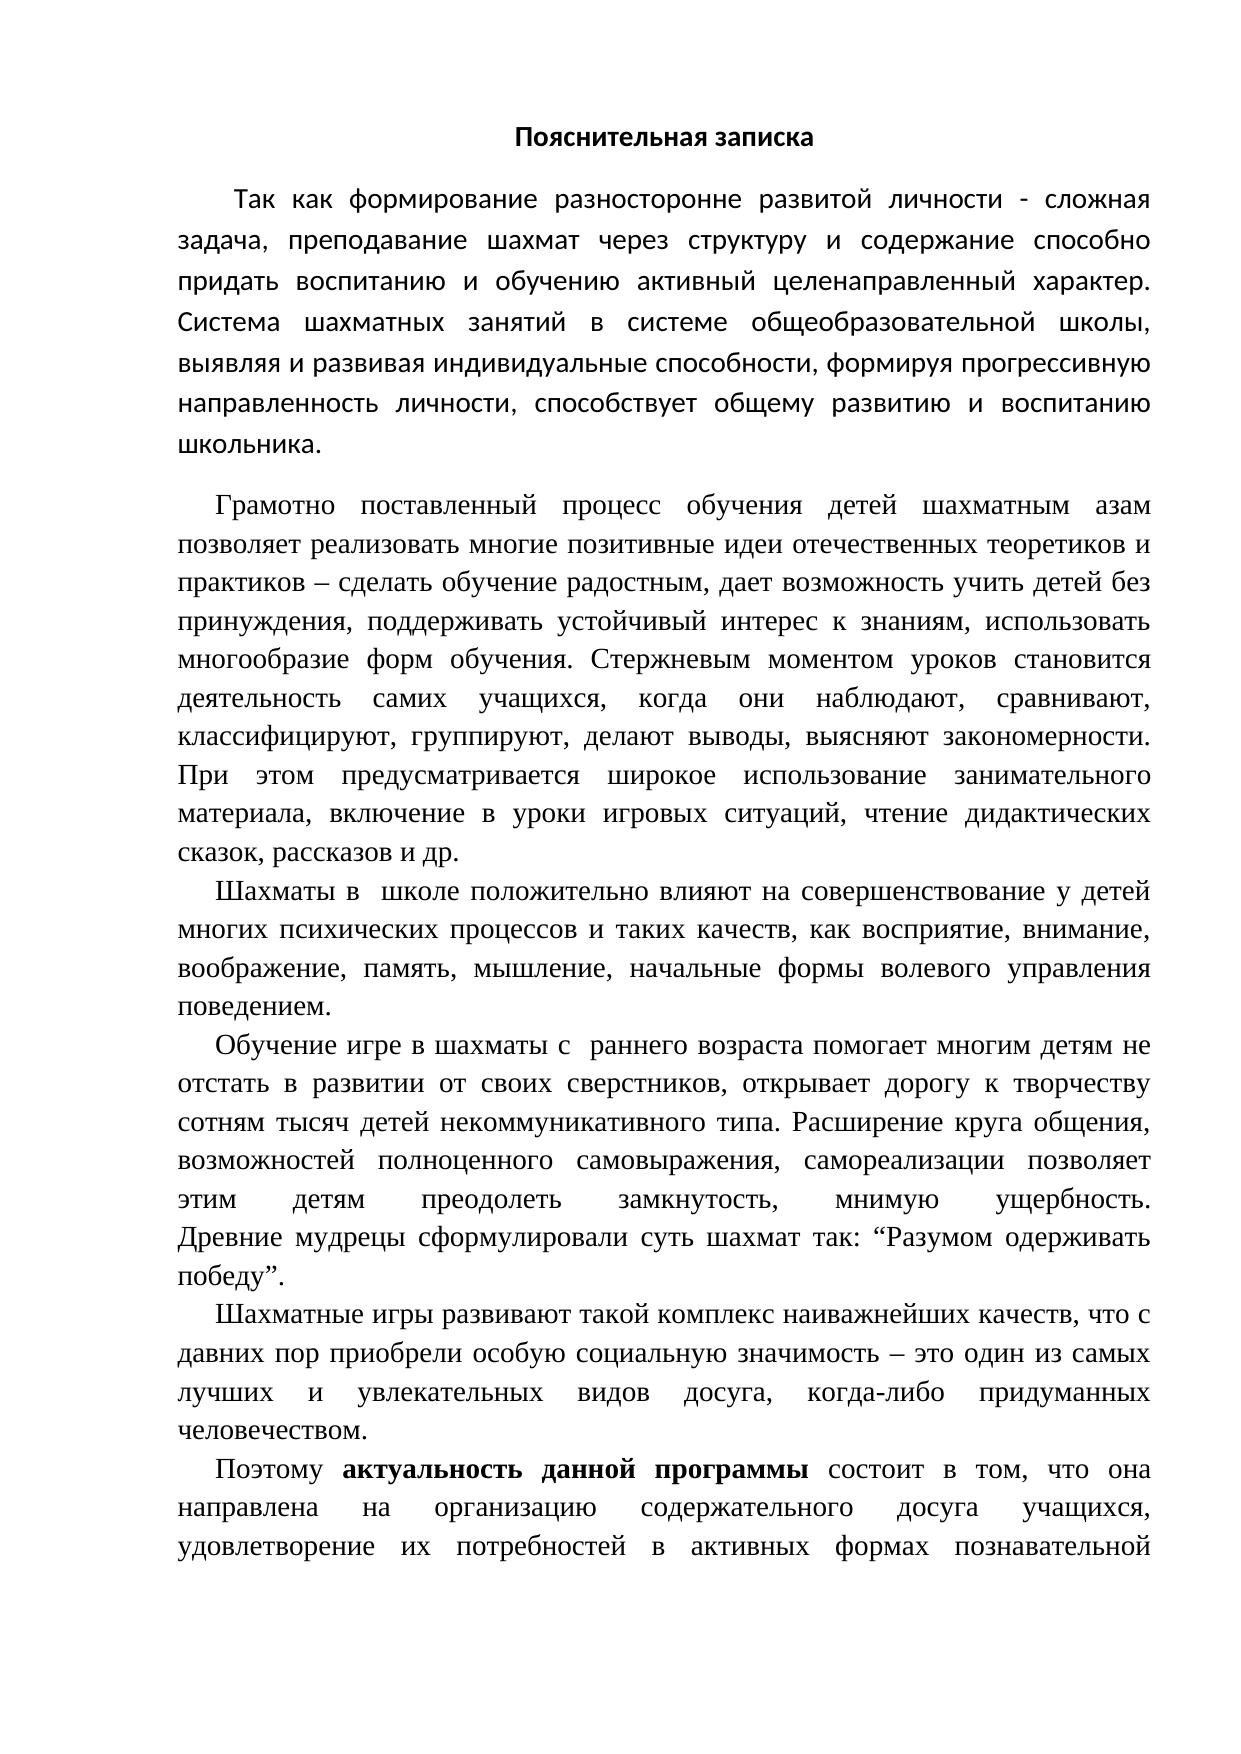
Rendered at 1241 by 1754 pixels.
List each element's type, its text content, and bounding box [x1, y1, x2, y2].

text Так как формирование разносторонне развитой личности - сложная задача, преподавание шахмат через структуру и содержание способно придать воспитанию и обучению активный целенаправленный характер. Система шахматных занятий в системе общеобразовательной школы, выявляя и развивая индивидуальные способности, формируя прогрессивную направленность личности, способствует общему развитию и воспитанию школьника. [177, 180, 1152, 461]
text Шахматы в школе положительно влияют на совершенствование у детей многих психических процессов и таких качеств, как восприятие, внимание, воображение, память, мышление, начальные формы волевого управления поведением. [177, 873, 1152, 1022]
text Обучение игре в шахматы с раннего возраста помогает многим детям не отстать в развитии от своих сверстников, открывает дорогу к творчеству сотням тысяч детей некоммуникативного типа. Расширение круга общения, возможностей полноценного самовыражения, самореализации позволяет этим детям преодолеть замкнутость, мнимую ущербность. Древние мудрецы сформулировали суть шахмат так: “Разумом одерживать победу”. [177, 1027, 1152, 1292]
text Пояснительная записка [177, 118, 1152, 154]
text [177, 1451, 1152, 1561]
text Грамотно поставленный процесс обучения детей шахматным азам позволяет реализовать многие позитивные идеи отечественных теоретиков и практиков – сделать обучение радостным, дает возможность учить детей без принуждения, поддерживать устойчивый интерес к знаниям, использовать многообразие форм обучения. Стержневым моментом уроков становится деятельность самих учащихся, когда они наблюдают, сравнивают, классифицируют, группируют, делают выводы, выясняют закономерности. При этом предусматривается широкое использование занимательного материала, включение в уроки игровых ситуаций, чтение дидактических сказок, рассказов и др. [177, 487, 1152, 868]
text Шахматные игры развивают такой комплекс наиважнейших качеств, что с давних пор приобрели особую социальную значимость – это один из самых лучших и увлекательных видов досуга, когда-либо придуманных человечеством. [177, 1297, 1152, 1446]
